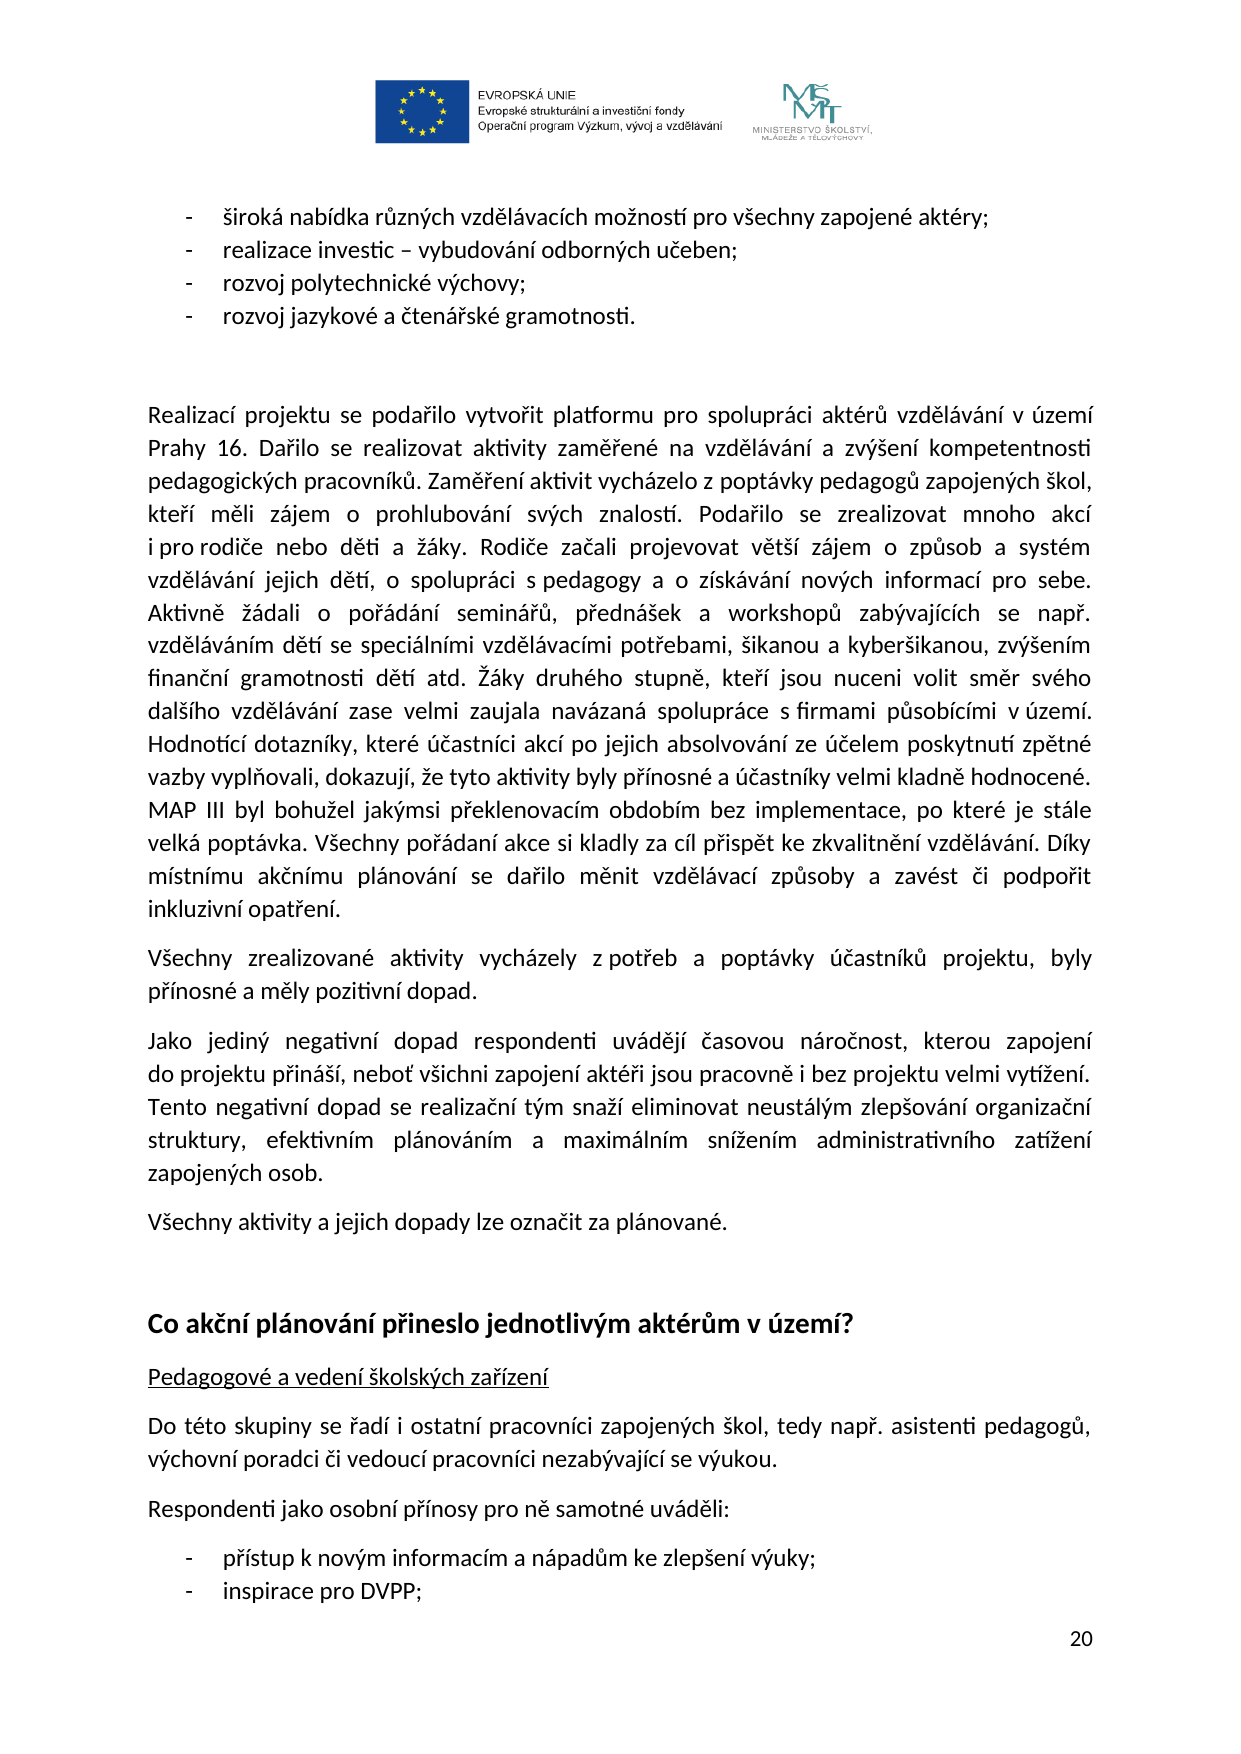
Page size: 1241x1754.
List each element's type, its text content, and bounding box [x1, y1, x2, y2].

list široká nabídka různých vzdělávacích možností pro všechny zapojené aktéry; [185, 201, 1093, 232]
text Do této skupiny se řadí i ostatní pracovníci zapojených škol, tedy např. asistenti pedagogů, výchovní poradci či vedoucí pracovníci nezabývající se výukou. [148, 1410, 1093, 1474]
list rozvoj jazykové a čtenářské gramotnosti. [185, 300, 1093, 331]
list inspirace pro DVPP; [185, 1575, 1093, 1606]
list přístup k novým informacím a nápadům ke zlepšení výuky; [185, 1542, 1093, 1573]
list realizace investic – vybudování odborných učeben; [185, 234, 1093, 265]
text Respondenti jako osobní přínosy pro ně samotné uváděli: [148, 1493, 1093, 1523]
text Jako jediný negativní dopad respondenti uvádějí časovou náročnost, kterou zapojení do projektu přináší, neboť všichni zapojení aktéři jsou pracovně i bez projektu velmi vytížení. Tento negativní dopad se realizační tým snaží eliminovat neustálým zlepšování organizační struktury, efektivním plánováním a maximálním snížením administrativního zatížení zapojených osob. [148, 1025, 1093, 1187]
text Realizací projektu se podařilo vytvořit platformu pro spolupráci aktérů vzdělávání v území Prahy 16. Dařilo se realizovat aktivity zaměřené na vzdělávání a zvýšení kompetentnosti pedagogických pracovníků. Zaměření aktivit vycházelo z poptávky pedagogů zapojených škol, kteří měli zájem o prohlubování svých znalostí. Podařilo se zrealizovat mnoho akcí i pro rodiče nebo děti a žáky. Rodiče začali projevovat větší zájem o způsob a systém vzdělávání jejich dětí, o spolupráci s pedagogy a o získávání nových informací pro sebe. Aktivně žádali o pořádání seminářů, přednášek a workshopů zabývajících se např. vzděláváním dětí se speciálními vzdělávacími potřebami, šikanou a kyberšikanou, zvýšením finanční gramotnosti dětí atd. Žáky druhého stupně, kteří jsou nuceni volit směr svého dalšího vzdělávání zase velmi zaujala navázaná spolupráce s firmami působícími v území. Hodnotící dotazníky, které účastníci akcí po jejich absolvování ze účelem poskytnutí zpětné vazby vyplňovali, dokazují, že tyto aktivity byly přínosné a účastníky velmi kladně hodnocené. MAP III byl bohužel jakýmsi překlenovacím obdobím bez implementace, po které je stále velká poptávka. Všechny pořádaní akce si kladly za cíl přispět ke zkvalitnění vzdělávání. Díky místnímu akčnímu plánování se dařilo měnit vzdělávací způsoby a zavést či podpořit inkluzivní opatření. [148, 399, 1093, 923]
text Co akční plánování přineslo jednotlivým aktérům v území? [148, 1306, 1093, 1341]
text Pedagogové a vedení školských zařízení [148, 1361, 1093, 1391]
picture [341, 73, 899, 174]
list rozvoj polytechnické výchovy; [185, 267, 1093, 298]
text Všechny aktivity a jejich dopady lze označit za plánované. [148, 1206, 1093, 1237]
text Všechny zrealizované aktivity vycházely z potřeb a poptávky účastníků projektu, byly přínosné a měly pozitivní dopad. [148, 943, 1093, 1006]
